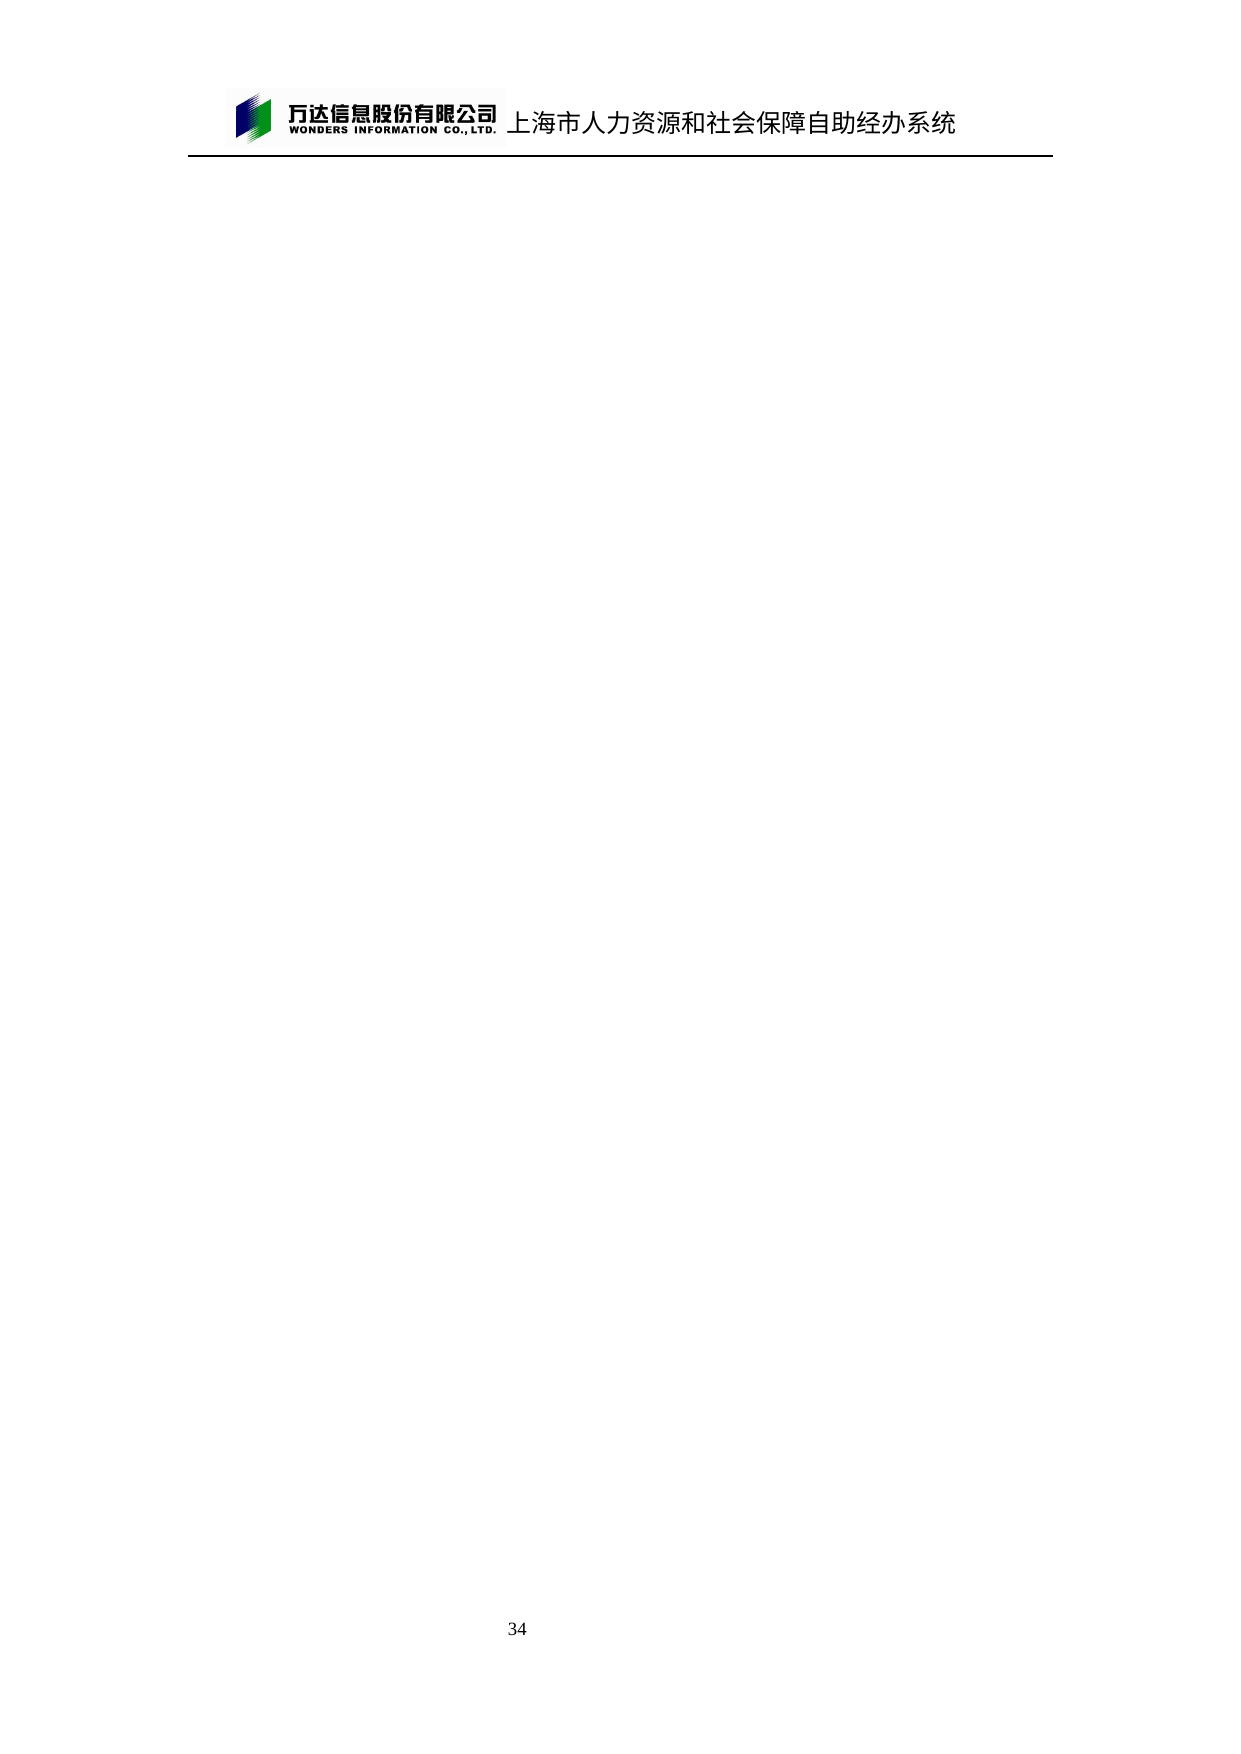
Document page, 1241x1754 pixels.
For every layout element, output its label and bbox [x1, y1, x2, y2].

picture [225, 88, 507, 148]
